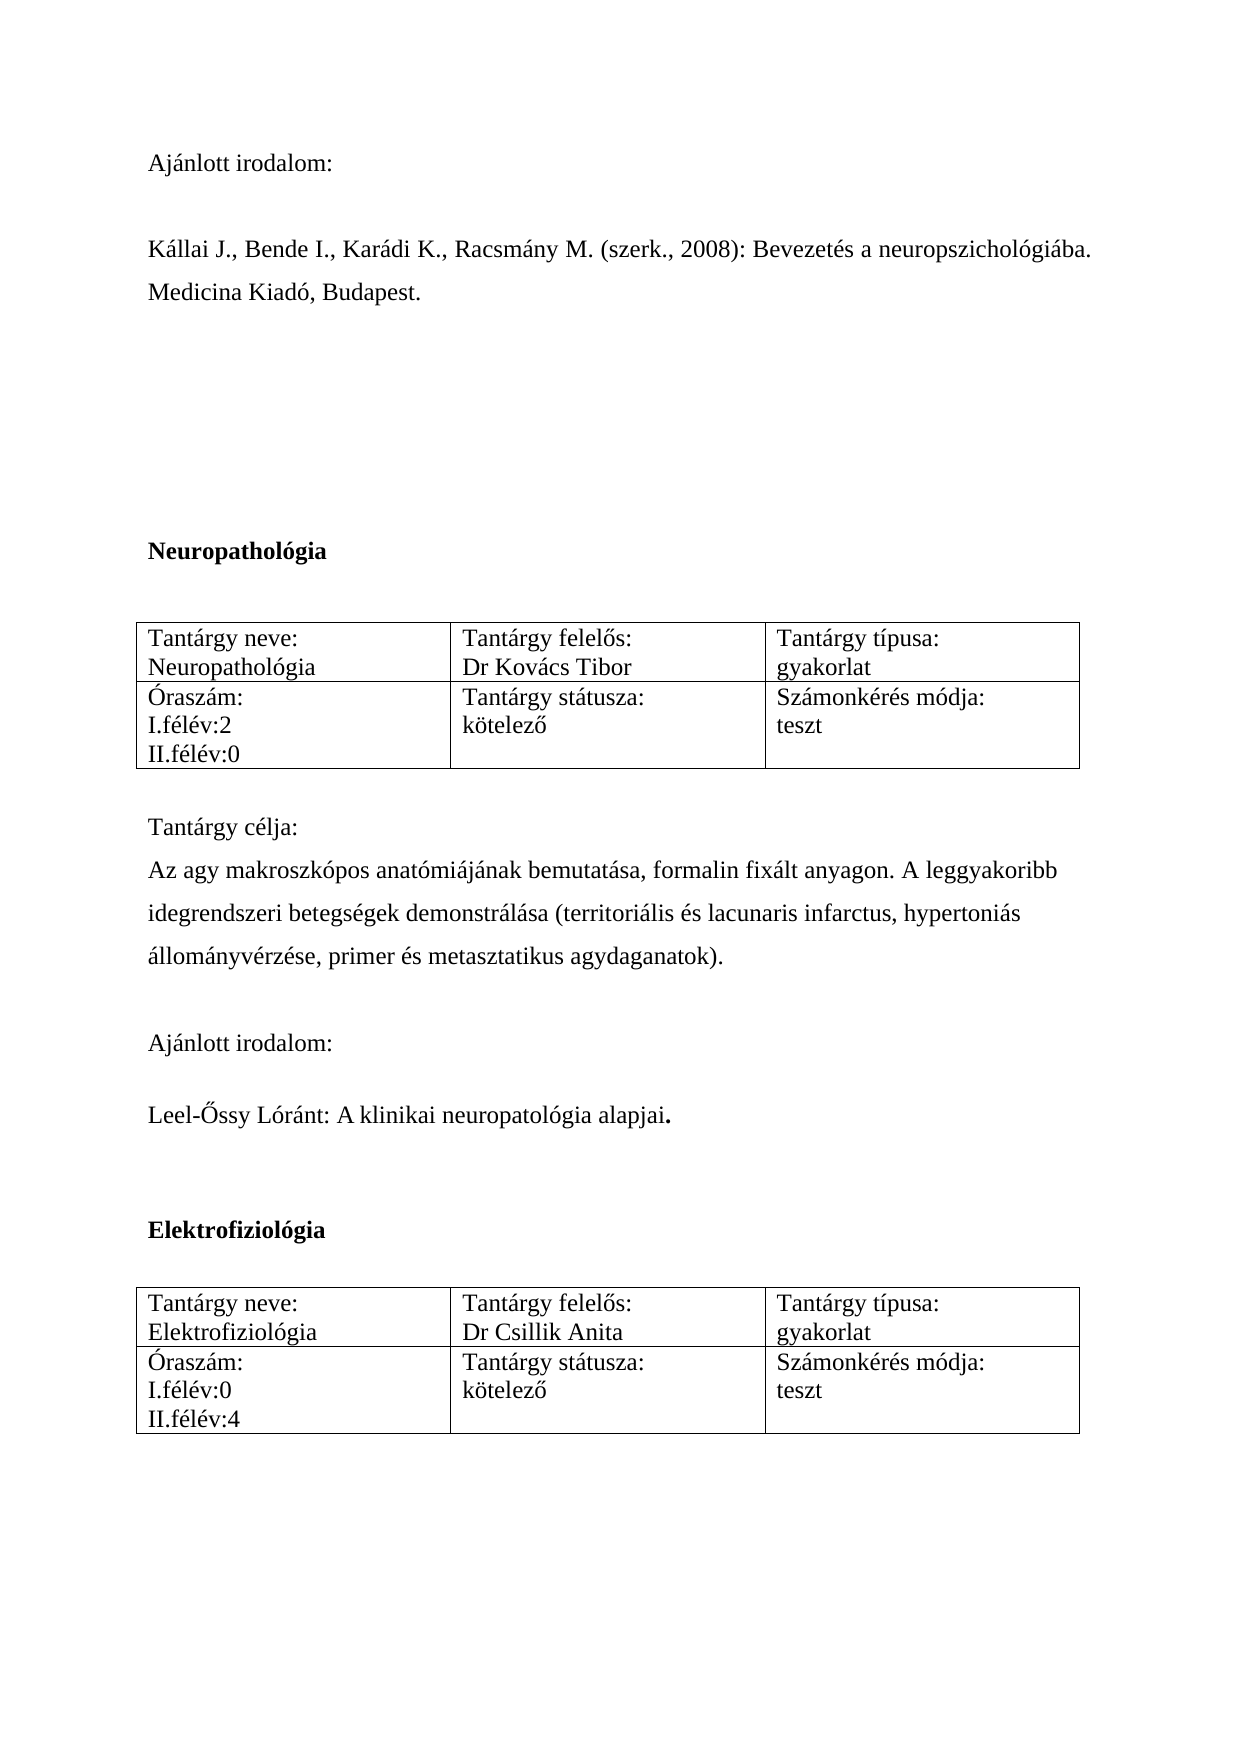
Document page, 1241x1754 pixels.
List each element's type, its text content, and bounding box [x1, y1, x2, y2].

text Elektrofiziológia [148, 1215, 1093, 1244]
table_header Tantárgy neve: Elektrofiziológia [137, 1288, 450, 1346]
text Ajánlott irodalom: [148, 1028, 1093, 1056]
table_cell Számonkérés módja: teszt [766, 1347, 1079, 1433]
text Tantárgy célja: [148, 812, 1093, 841]
table_cell Számonkérés módja: teszt [766, 682, 1079, 768]
table_header Tantárgy felelős: Dr Csillik Anita [451, 1288, 765, 1346]
text Leel-Őssy Lóránt: A ​klinikai neuropatológia alapjai. [148, 1100, 1093, 1129]
table_header Tantárgy felelős: Dr Kovács Tibor [451, 623, 765, 681]
table_header Tantárgy neve: Neuropathológia [137, 623, 450, 681]
text Kállai J., Bende I., Karádi K., Racsmány M. (szerk., 2008): Bevezetés a neuropszichológiába. Medicina Kiadó, Budapest. [148, 234, 1093, 306]
text Az agy makroszkópos anatómiájának bemutatása, formalin fixált anyagon. A leggyakoribb idegrendszeri betegségek demonstrálása (territoriális és lacunaris infarctus, hypertoniás állományvérzése, primer és metasztatikus agydaganatok). [148, 855, 1093, 970]
table_header Tantárgy típusa: gyakorlat [766, 623, 1079, 681]
table_cell Óraszám: I.félév:2 II.félév:0 [137, 682, 450, 768]
text Neuropathológia [148, 536, 1093, 564]
table_cell Tantárgy státusza: kötelező [451, 1347, 765, 1433]
table_cell Tantárgy státusza: kötelező [451, 682, 765, 768]
text Ajánlott irodalom: [148, 148, 1093, 176]
table_header Tantárgy típusa: gyakorlat [766, 1288, 1079, 1346]
table_cell Óraszám: I.félév:0 II.félév:4 [137, 1347, 450, 1433]
